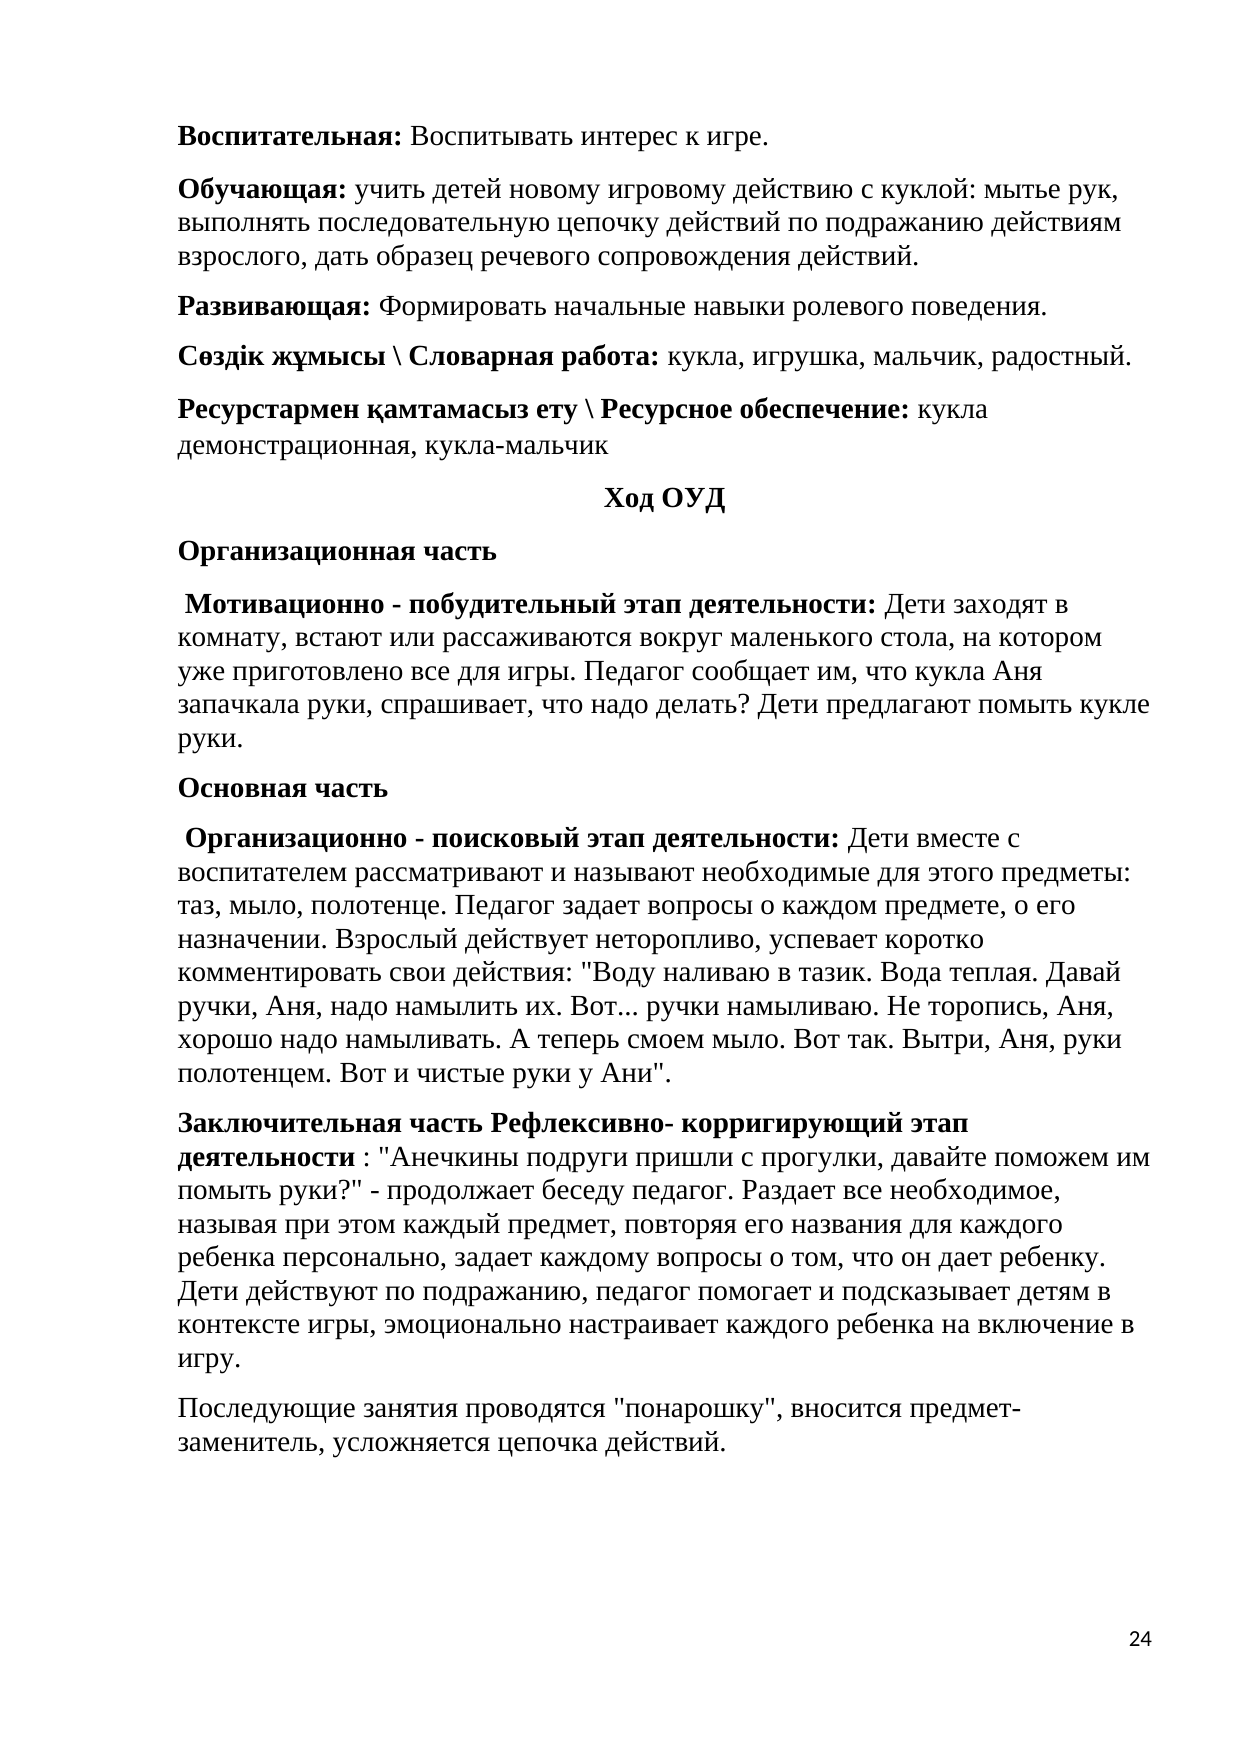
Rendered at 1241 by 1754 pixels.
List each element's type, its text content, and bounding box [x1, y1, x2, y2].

text Организационная часть [177, 533, 1152, 567]
text Последующие занятия проводятся "понарошку", вносится предмет-заменитель, усложняется цепочка действий. [177, 1390, 1152, 1457]
text Развивающая: Формировать начальные навыки ролевого поведения. [177, 288, 1152, 322]
text Ход ОУД [177, 480, 1152, 514]
text Основная часть [177, 770, 1152, 804]
text Мотивационно - побудительный этап деятельности: Дети заходят в комнату, встают или рассаживаются вокруг маленького стола, на котором уже приготовлено все для игры. Педагог сообщает им, что кукла Аня запачкала руки, спрашивает, что надо делать? Дети предлагают помыть кукле руки. [177, 586, 1152, 753]
text Обучающая: учить детей новому игровому действию с куклой: мытье рук, выполнять последовательную цепочку действий по подражанию действиям взрослого, дать образец речевого сопровождения действий. [177, 171, 1152, 272]
text Заключительная часть Рефлексивно- корригирующий этап деятельности : "Анечкины подруги пришли с прогулки, давайте поможем им помыть руки?" - продолжает беседу педагог. Раздает все необходимое, называя при этом каждый предмет, повторяя его названия для каждого ребенка персонально, задает каждому вопросы о том, что он дает ребенку. Дети действуют по подражанию, педагог помогает и подсказывает детям в контексте игры, эмоционально настраивает каждого ребенка на включение в игру. [177, 1105, 1152, 1374]
text Воспитательная: Воспитывать интерес к игре. [177, 118, 1152, 152]
text Сөздік жұмысы \ Словарная работа: кукла, игрушка, мальчик, радостный. [177, 338, 1152, 372]
text Ресурстармен қамтамасыз ету \ Ресурсное обеспечение: кукла демонстрационная, кукла-мальчик [177, 391, 1152, 461]
text Организационно - поисковый этап деятельности: Дети вместе с воспитателем рассматривают и называют необходимые для этого предметы: таз, мыло, полотенце. Педагог задает вопросы о каждом предмете, о его назначении. Взрослый действует неторопливо, успевает коротко комментировать свои действия: "Воду наливаю в тазик. Вода теплая. Давай ручки, Аня, надо намылить их. Вот... ручки намыливаю. Не торопись, Аня, хорошо надо намыливать. А теперь смоем мыло. Вот так. Вытри, Аня, руки полотенцем. Вот и чистые руки у Ани". [177, 820, 1152, 1089]
